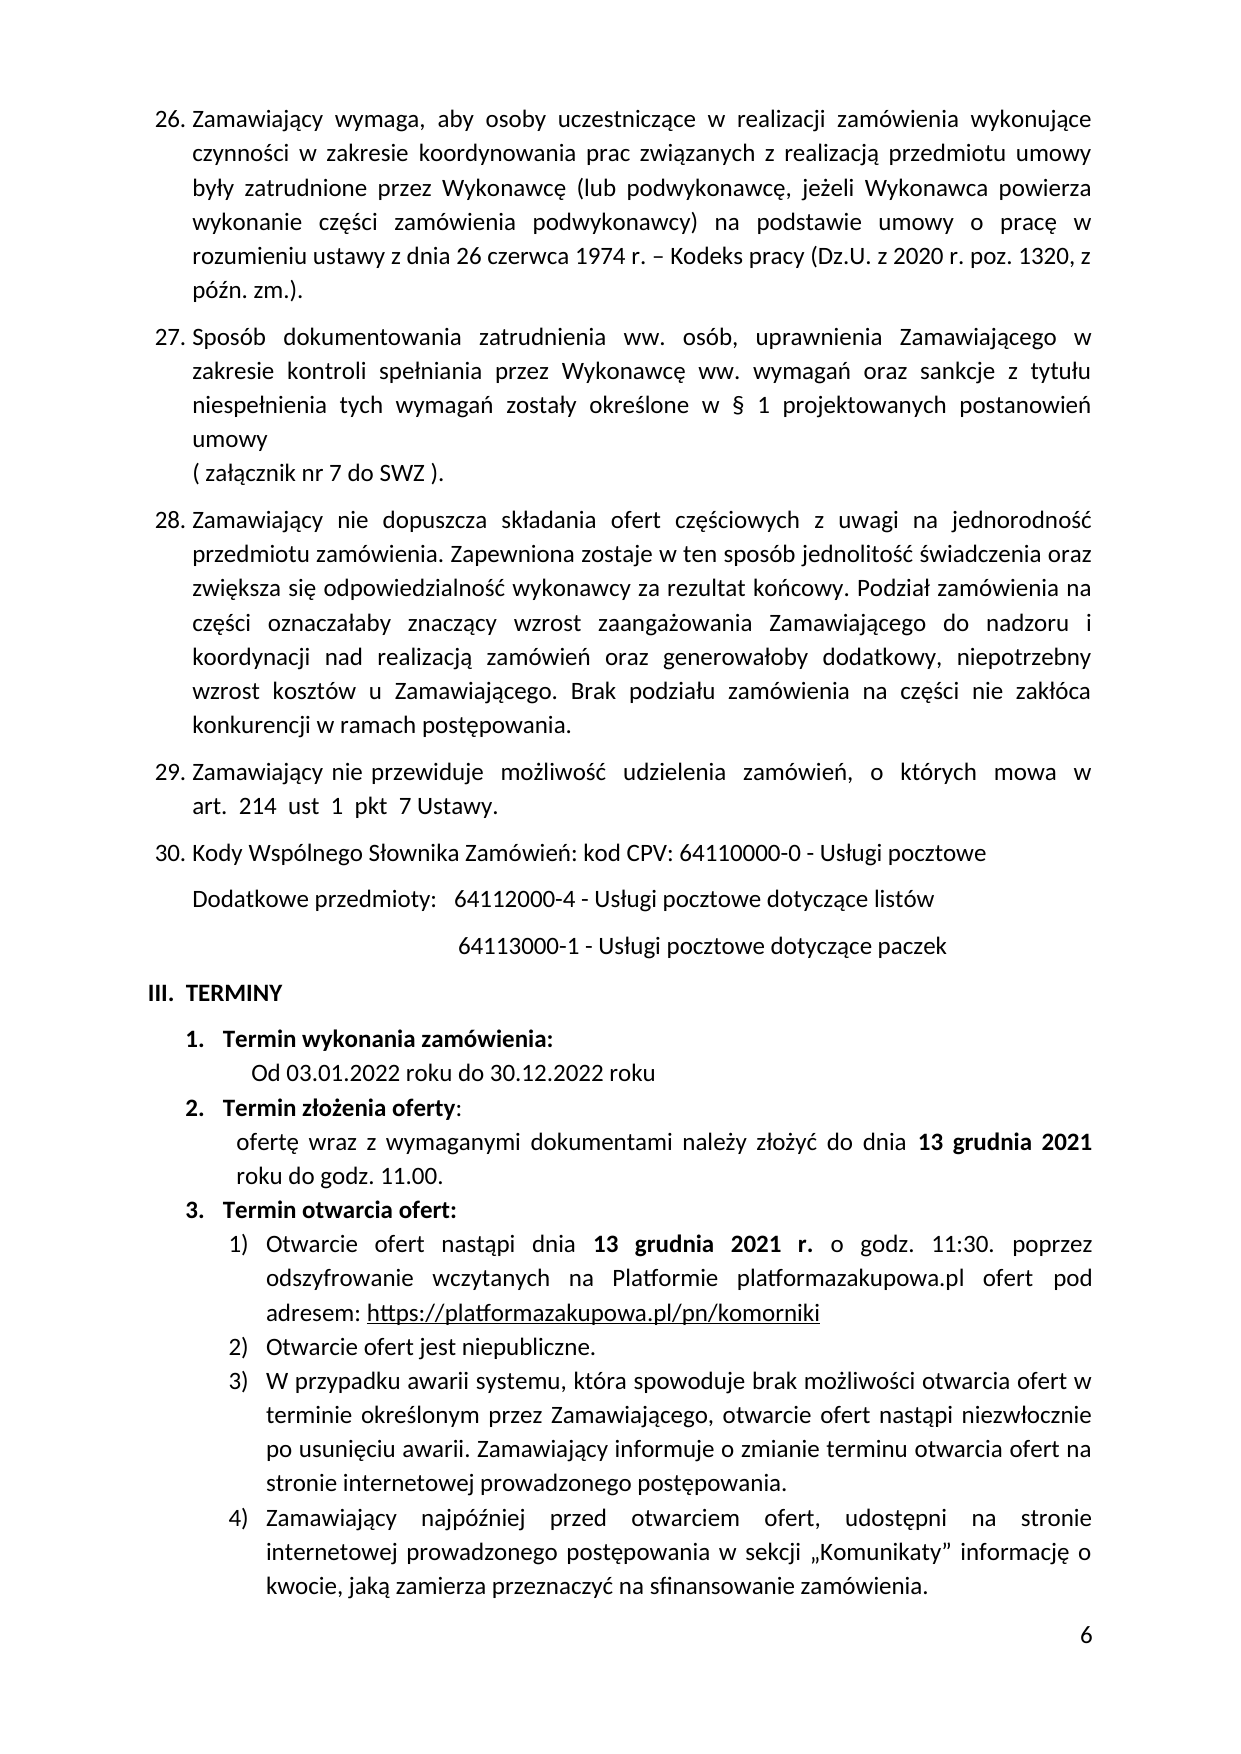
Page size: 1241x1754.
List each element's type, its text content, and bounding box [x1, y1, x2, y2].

list Od 03.01.2022 roku do 30.12.2022 roku [251, 1058, 1093, 1088]
list Otwarcie ofert nastąpi dnia 13 grudnia 2021 r. o godz. 11:30. poprzez odszyfrowanie wczytanych na Platformie platformazakupowa.pl ofert pod adresem: https://platformazakupowa.pl/pn/komorniki [228, 1228, 1093, 1327]
list Termin wykonania zamówienia: [185, 1023, 1093, 1054]
list Zamawiający nie przewiduje możliwość udzielenia zamówień, o których mowa w art. 214 ust 1 pkt 7 Ustawy. [154, 756, 1093, 821]
list Kody Wspólnego Słownika Zamówień: kod CPV: 64110000-0 - Usługi pocztowe [154, 837, 1093, 867]
list Sposób dokumentowania zatrudnienia ww. osób, uprawnienia Zamawiającego w zakresie kontroli spełniania przez Wykonawcę ww. wymagań oraz sankcje z tytułu niespełnienia tych wymagań zostały określone w § 1 projektowanych postanowień umowy ( załącznik nr 7 do SWZ ). [154, 321, 1093, 488]
list Zamawiający wymaga, aby osoby uczestniczące w realizacji zamówienia wykonujące czynności w zakresie koordynowania prac związanych z realizacją przedmiotu umowy były zatrudnione przez Wykonawcę (lub podwykonawcę, jeżeli Wykonawca powierza wykonanie części zamówienia podwykonawcy) na podstawie umowy o pracę w rozumieniu ustawy z dnia 26 czerwca 1974 r. – Kodeks pracy (Dz.U. z 2020 r. poz. 1320, z późn. zm.). [154, 103, 1093, 305]
list ofertę wraz z wymaganymi dokumentami należy złożyć do dnia 13 grudnia 2021 roku do godz. 11.00. [236, 1126, 1093, 1191]
list Zamawiający najpóźniej przed otwarciem ofert, udostępni na stronie internetowej prowadzonego postępowania w sekcji „Komunikaty” informację o kwocie, jaką zamierza przeznaczyć na sfinansowanie zamówienia. [228, 1502, 1093, 1601]
list 64113000-1 - Usługi pocztowe dotyczące paczek [192, 930, 1093, 961]
list Otwarcie ofert jest niepubliczne. [228, 1331, 1093, 1361]
list W przypadku awarii systemu, która spowoduje brak możliwości otwarcia ofert w terminie określonym przez Zamawiającego, otwarcie ofert nastąpi niezwłocznie po usunięciu awarii. Zamawiający informuje o zmianie terminu otwarcia ofert na stronie internetowej prowadzonego postępowania. [228, 1365, 1093, 1498]
list Termin otwarcia ofert: [185, 1194, 1093, 1225]
list III. TERMINY [148, 977, 1093, 1007]
list Dodatkowe przedmioty: 64112000-4 - Usługi pocztowe dotyczące listów [192, 883, 1093, 914]
list Termin złożenia oferty: [185, 1092, 1093, 1122]
list Zamawiający nie dopuszcza składania ofert częściowych z uwagi na jednorodność przedmiotu zamówienia. Zapewniona zostaje w ten sposób jednolitość świadczenia oraz zwiększa się odpowiedzialność wykonawcy za rezultat końcowy. Podział zamówienia na części oznaczałaby znaczący wzrost zaangażowania Zamawiającego do nadzoru i koordynacji nad realizacją zamówień oraz generowałoby dodatkowy, niepotrzebny wzrost kosztów u Zamawiającego. Brak podziału zamówienia na części nie zakłóca konkurencji w ramach postępowania. [154, 504, 1093, 740]
